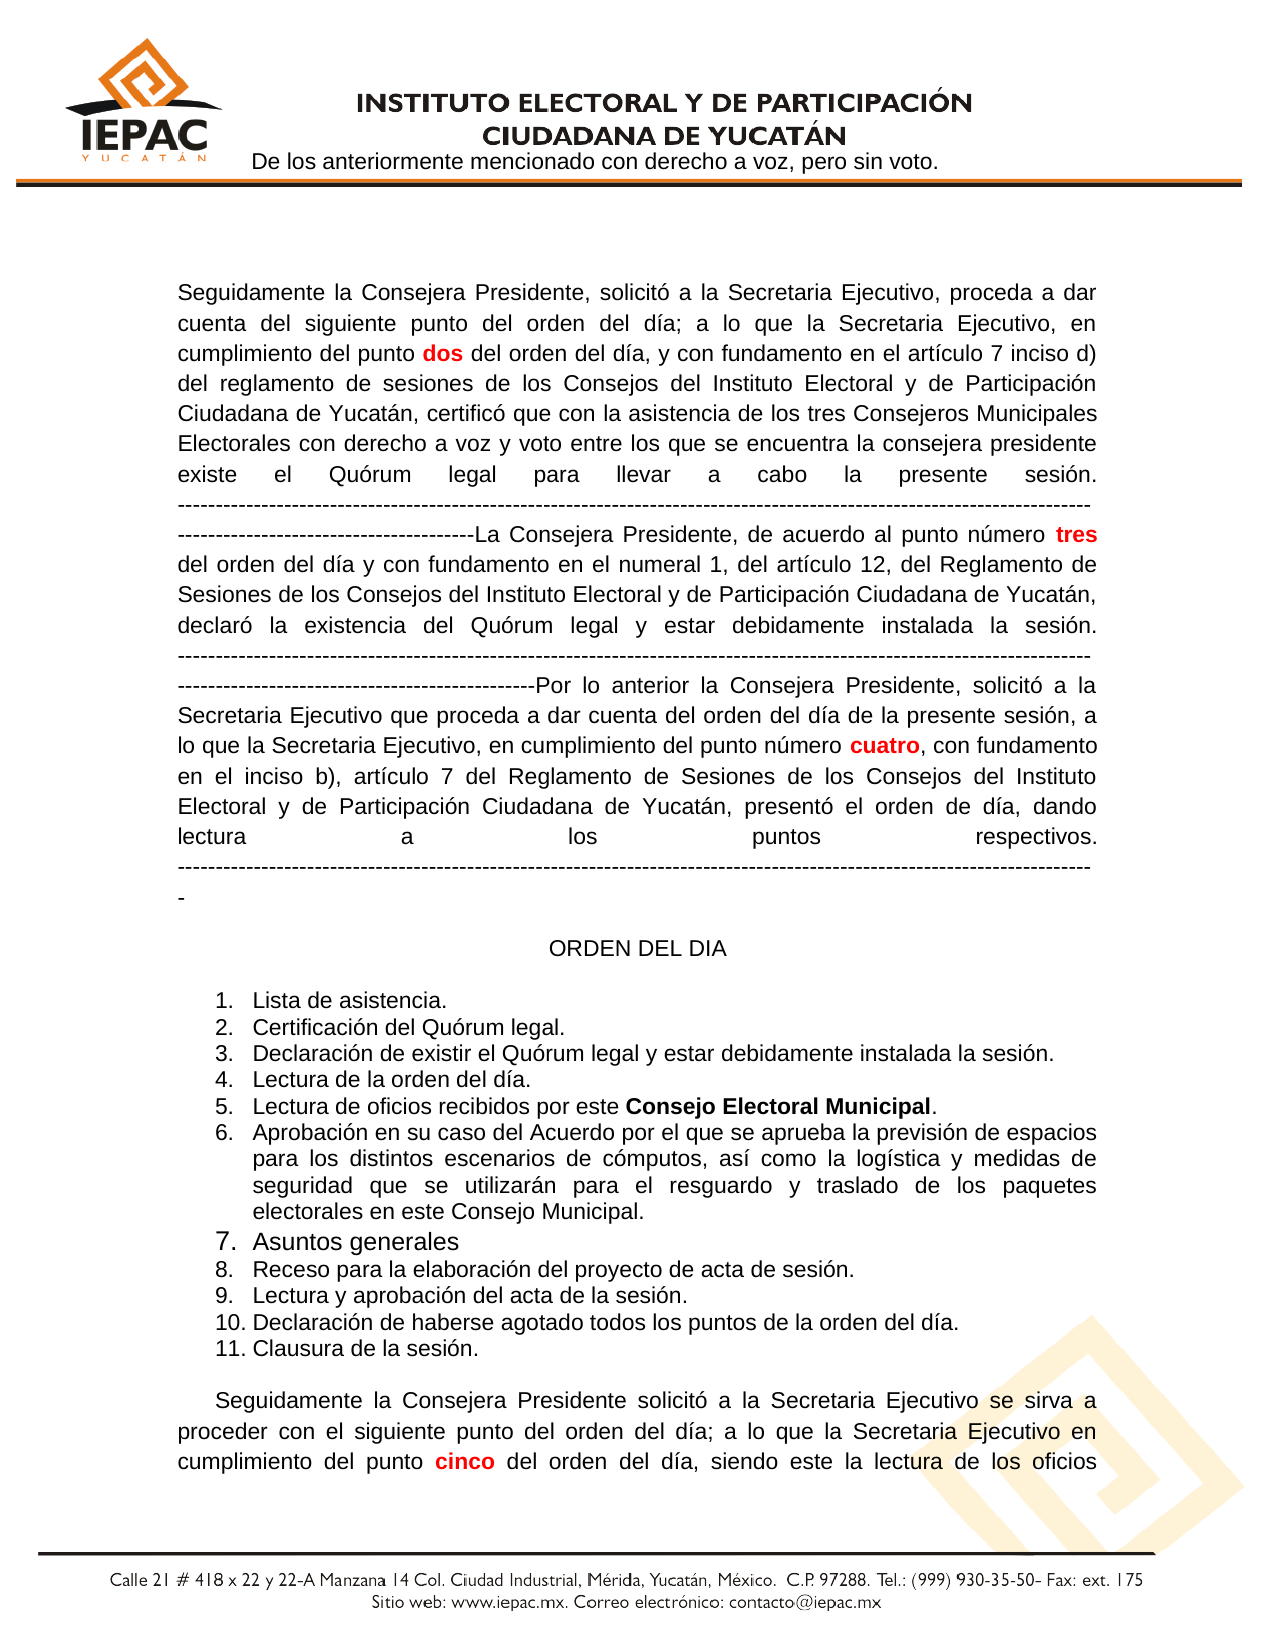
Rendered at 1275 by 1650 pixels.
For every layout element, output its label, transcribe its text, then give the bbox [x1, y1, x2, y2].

list Lectura y aprobación del acta de la sesión. [215, 1282, 1098, 1308]
text Seguidamente la Consejera Presidente, solicitó a la Secretaria Ejecutivo, proceda a dar cuenta del siguiente punto del orden del día; a lo que la Secretaria Ejecutivo, en cumplimiento del punto dos del orden del día, y con fundamento en el artículo 7 inciso d) del reglamento de sesiones de los Consejos del Instituto Electoral y de Participación Ciudadana de Yucatán, certificó que con la asistencia de los tres Consejeros Municipales Electorales con derecho a voz y voto entre los que se encuentra la consejera presidente existe el Quórum legal para llevar a cabo la presente sesión. ---------------------------------------------------------------------------------------------------------------------------------------------------------------La Consejera Presidente, de acuerdo al punto número tres del orden del día y con fundamento en el numeral 1, del artículo 12, del Reglamento de Sesiones de los Consejos del Instituto Electoral y de Participación Ciudadana de Yucatán, declaró la existencia del Quórum legal y estar debidamente instalada la sesión. -----------------------------------------------------------------------------------------------------------------------------------------------------------------------Por lo anterior la Consejera Presidente, solicitó a la Secretaria Ejecutivo que proceda a dar cuenta del orden del día de la presente sesión, a lo que la Secretaria Ejecutivo, en cumplimiento del punto número cuatro, con fundamento en el inciso b), artículo 7 del Reglamento de Sesiones de los Consejos del Instituto Electoral y de Participación Ciudadana de Yucatán, presentó el orden de día, dando lectura a los puntos respectivos. ------------------------------------------------------------------------------------------------------------------------- [177, 279, 1098, 910]
list Certificación del Quórum legal. [215, 1014, 1098, 1040]
text De los anteriormente mencionado con derecho a voz, pero sin voto. [251, 148, 1098, 174]
list Clausura de la sesión. [215, 1335, 1098, 1361]
list Asuntos generales [215, 1224, 1098, 1256]
list Lectura de la orden del día. [215, 1066, 1098, 1093]
picture [16, 38, 1246, 1611]
list Declaración de haberse agotado todos los puntos de la orden del día. [215, 1308, 1098, 1335]
list Receso para la elaboración del proyecto de acta de sesión. [215, 1256, 1098, 1282]
text ORDEN DEL DIA [177, 934, 1098, 961]
list Lista de asistencia. [215, 987, 1098, 1014]
list Declaración de existir el Quórum legal y estar debidamente instalada la sesión. [215, 1040, 1098, 1066]
list Aprobación en su caso del Acuerdo por el que se aprueba la previsión de espacios para los distintos escenarios de cómputos, así como la logística y medidas de seguridad que se utilizarán para el resguardo y traslado de los paquetes electorales en este Consejo Municipal. [215, 1119, 1098, 1224]
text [177, 1387, 1098, 1474]
list Lectura de oficios recibidos por este Consejo Electoral Municipal. [215, 1093, 1098, 1119]
